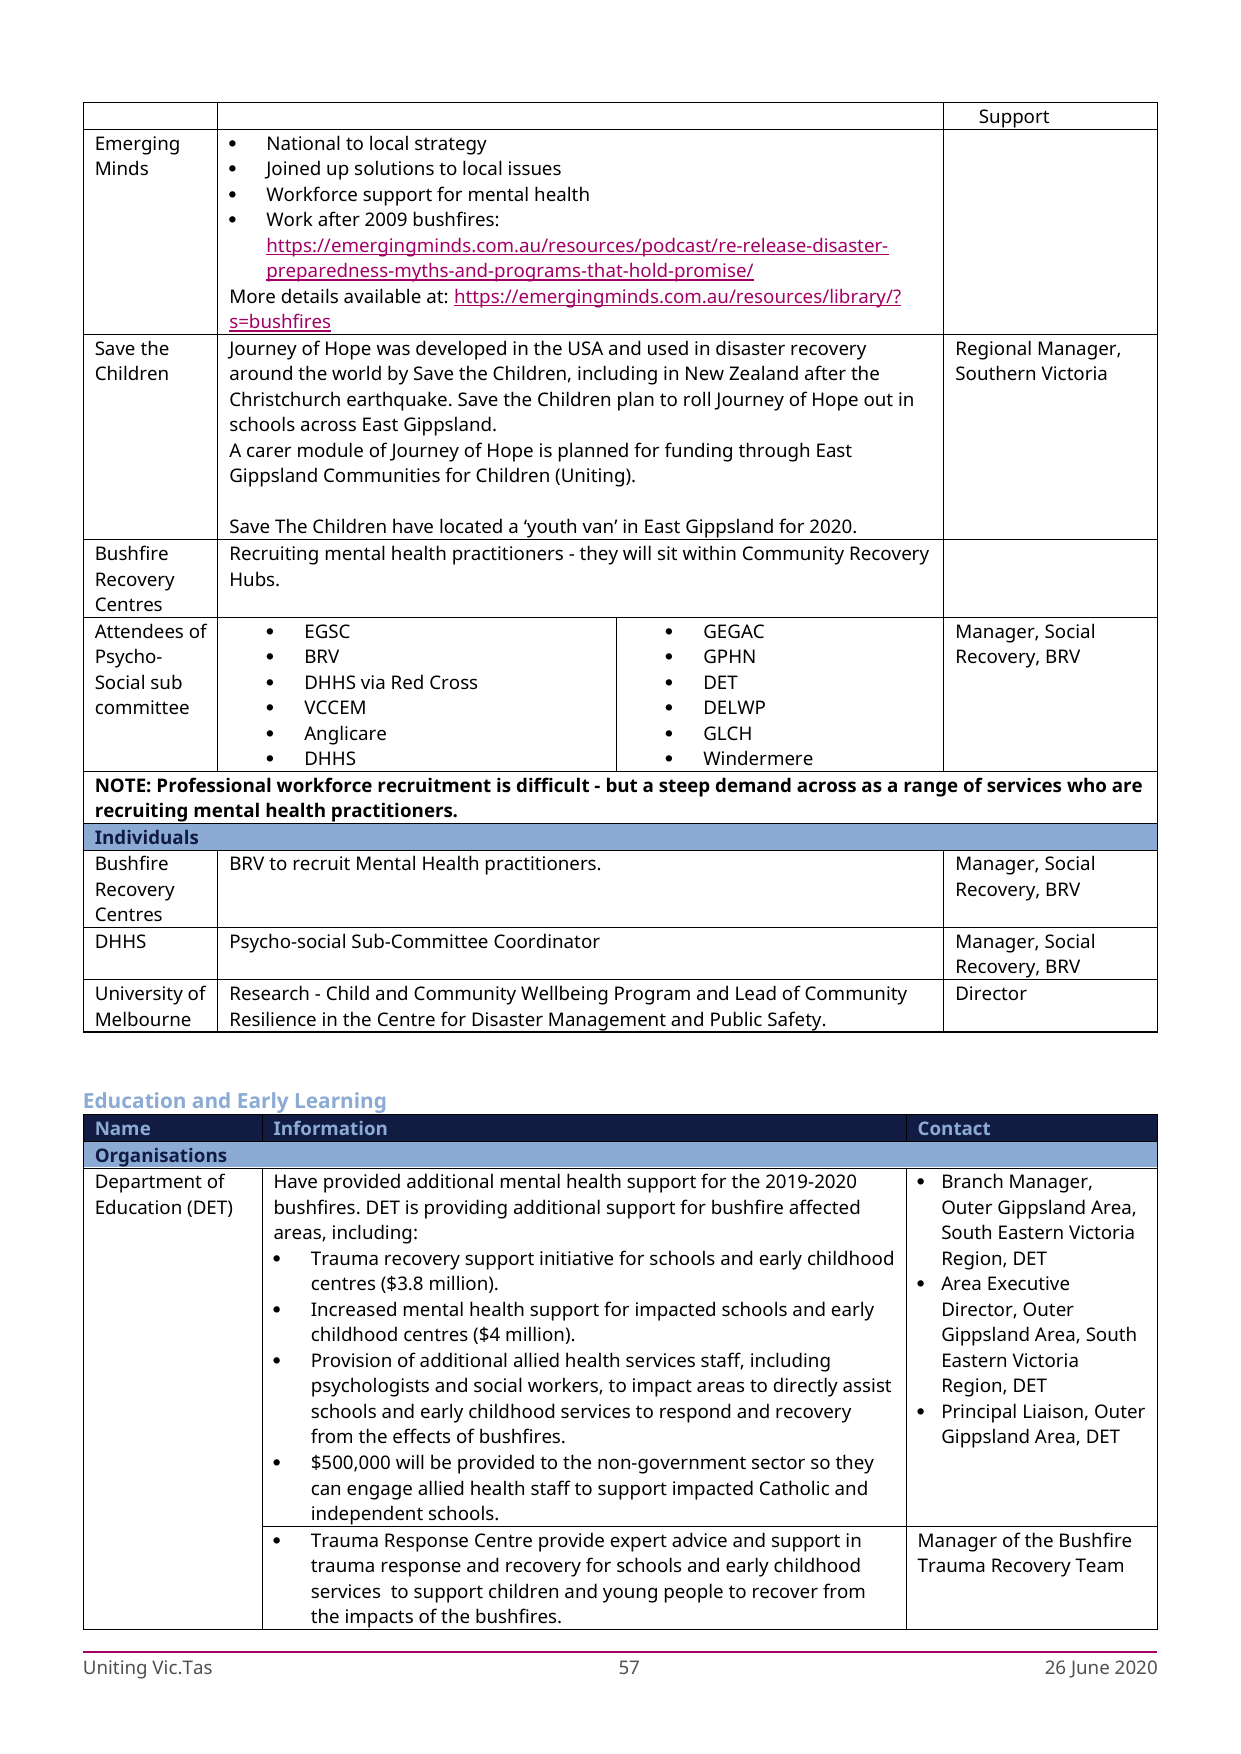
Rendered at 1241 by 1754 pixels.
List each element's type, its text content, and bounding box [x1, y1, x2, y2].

table_cell Research - Child and Community Wellbeing Program and Lead of Community Resilience in the Centre for Disaster Management and Public Safety. [218, 980, 943, 1031]
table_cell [263, 1527, 906, 1629]
table_cell Organisations [84, 1142, 1157, 1167]
table_cell National to local strategy Joined up solutions to local issues Workforce support for mental health Work after 2009 bushfires: https://emergingminds.com.au/resources/podcast/re-release-disaster-preparedness-myths-and-programs-that-hold-promise/ More details available at: https://emergingminds.com.au/resources/library/?s=bushfires [218, 130, 943, 334]
table_cell GEGAC GPHN DET DELWP GLCH Windermere [617, 618, 943, 771]
table_cell Individuals [84, 824, 1157, 850]
table_cell BRV to recruit Mental Health practitioners. [218, 851, 943, 927]
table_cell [907, 1527, 1157, 1629]
table_cell Branch Manager, Outer Gippsland Area, South Eastern Victoria Region, DET Area Executive Director, Outer Gippsland Area, South Eastern Victoria Region, DET Principal Liaison, Outer Gippsland Area, DET [907, 1169, 1157, 1526]
table_cell [944, 540, 1157, 617]
subtitle Education and Early Learning [83, 1086, 1157, 1114]
table_cell Emerging Minds [84, 130, 217, 334]
table_cell NOTE: Professional workforce recruitment is difficult - but a steep demand across as a range of services who are recruiting mental health practitioners. [84, 772, 1157, 823]
table_header Name [84, 1115, 262, 1141]
table_cell University of Melbourne [84, 980, 217, 1031]
table_cell Director [944, 980, 1157, 1031]
table_cell Manager, Social Recovery, BRV [944, 851, 1157, 927]
table_header Information [263, 1115, 906, 1141]
table_cell Journey of Hope was developed in the USA and used in disaster recovery around the world by Save the Children, including in New Zealand after the Christchurch earthquake. Save the Children plan to roll Journey of Hope out in schools across East Gippsland. A carer module of Journey of Hope is planned for funding through East Gippsland Communities for Children (Uniting). Save The Children have located a ‘youth van’ in East Gippsland for 2020. [218, 335, 943, 539]
table_cell DHHS [84, 928, 217, 979]
table_cell Bushfire Recovery Centres [84, 851, 217, 927]
table_cell Department of Education (DET) [84, 1169, 262, 1629]
table_cell Attendees of Psycho-Social sub committee [84, 618, 217, 771]
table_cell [218, 103, 943, 129]
table_cell Psycho-social Sub-Committee Coordinator [218, 928, 943, 979]
table_cell Manager, Social Recovery, BRV [944, 928, 1157, 979]
table_cell Regional Manager, Southern Victoria [944, 335, 1157, 539]
table_cell EGSC BRV DHHS via Red Cross VCCEM Anglicare DHHS [218, 618, 616, 771]
table_cell [944, 130, 1157, 334]
table_cell Recruiting mental health practitioners - they will sit within Community Recovery Hubs. [218, 540, 943, 617]
table_cell Bushfire Recovery Centres [84, 540, 217, 617]
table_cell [944, 103, 1157, 129]
table_header Contact [907, 1115, 1157, 1141]
table_cell Have provided additional mental health support for the 2019-2020 bushfires. DET is providing additional support for bushfire affected areas, including: Trauma recovery support initiative for schools and early childhood centres ($3.8 million). Increased mental health support for impacted schools and early childhood centres ($4 million). Provision of additional allied health services staff, including psychologists and social workers, to impact areas to directly assist schools and early childhood services to respond and recovery from the effects of bushfires. $500,000 will be provided to the non-government sector so they can engage allied health staff to support impacted Catholic and independent schools. [263, 1169, 906, 1526]
table_cell Save the Children [84, 335, 217, 539]
table_cell Manager, Social Recovery, BRV [944, 618, 1157, 771]
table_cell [84, 103, 217, 129]
